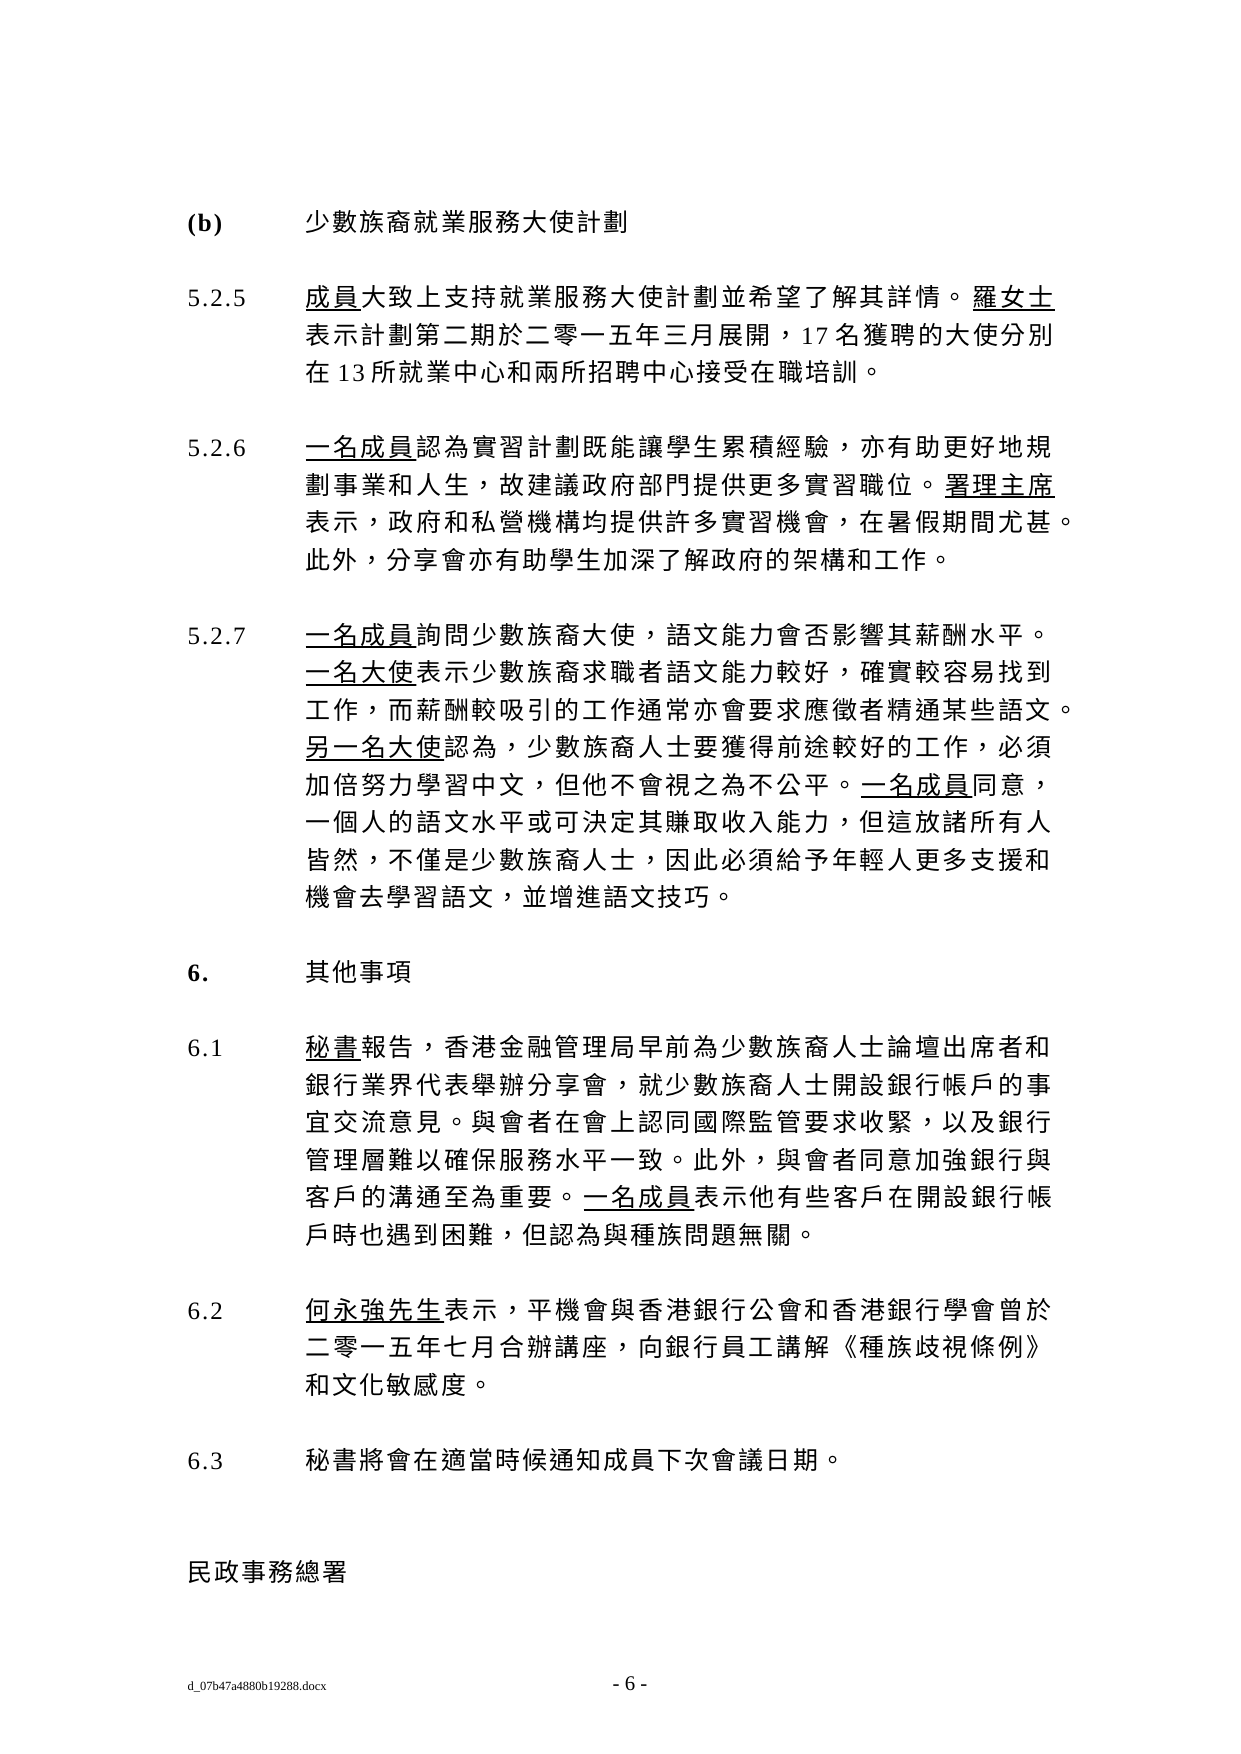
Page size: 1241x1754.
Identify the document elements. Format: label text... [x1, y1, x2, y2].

text 5.2.5 成員大致上支持就業服務大使計劃並希望了解其詳情。羅女士表示計劃第二期於二零一五年三月展開，17名獲聘的大使分別在13所就業中心和兩所招聘中心接受在職培訓。 [187, 277, 1053, 389]
text 6.2 何永強先生表示，平機會與香港銀行公會和香港銀行學會曾於二零一五年七月合辦講座，向銀行員工講解《種族歧視條例》和文化敏感度。 [187, 1289, 1053, 1402]
text 6. 其他事項 [187, 952, 1053, 989]
text 5.2.6 一名成員認為實習計劃既能讓學生累積經驗，亦有助更好地規劃事業和人生，故建議政府部門提供更多實習職位。署理主席表示，政府和私營機構均提供許多實習機會，在暑假期間尤甚。此外，分享會亦有助學生加深了解政府的架構和工作。 [187, 427, 1053, 577]
text 6.1 秘書報告，香港金融管理局早前為少數族裔人士論壇出席者和銀行業界代表舉辦分享會，就少數族裔人士開設銀行帳戶的事宜交流意見。與會者在會上認同國際監管要求收緊，以及銀行管理層難以確保服務水平一致。此外，與會者同意加強銀行與客戶的溝通至為重要。一名成員表示他有些客戶在開設銀行帳戶時也遇到困難，但認為與種族問題無關。 [187, 1027, 1053, 1252]
text 民政事務總署 [187, 1552, 1053, 1589]
text 5.2.7 一名成員詢問少數族裔大使，語文能力會否影響其薪酬水平。一名大使表示少數族裔求職者語文能力較好，確實較容易找到工作，而薪酬較吸引的工作通常亦會要求應徵者精通某些語文。另一名大使認為，少數族裔人士要獲得前途較好的工作，必須加倍努力學習中文，但他不會視之為不公平。一名成員同意，一個人的語文水平或可決定其賺取收入能力，但這放諸所有人皆然，不僅是少數族裔人士，因此必須給予年輕人更多支援和機會去學習語文，並增進語文技巧。 [187, 614, 1053, 914]
text 6.3 秘書將會在適當時候通知成員下次會議日期。 [187, 1439, 1053, 1477]
text (b) 少數族裔就業服務大使計劃 [187, 202, 1053, 239]
